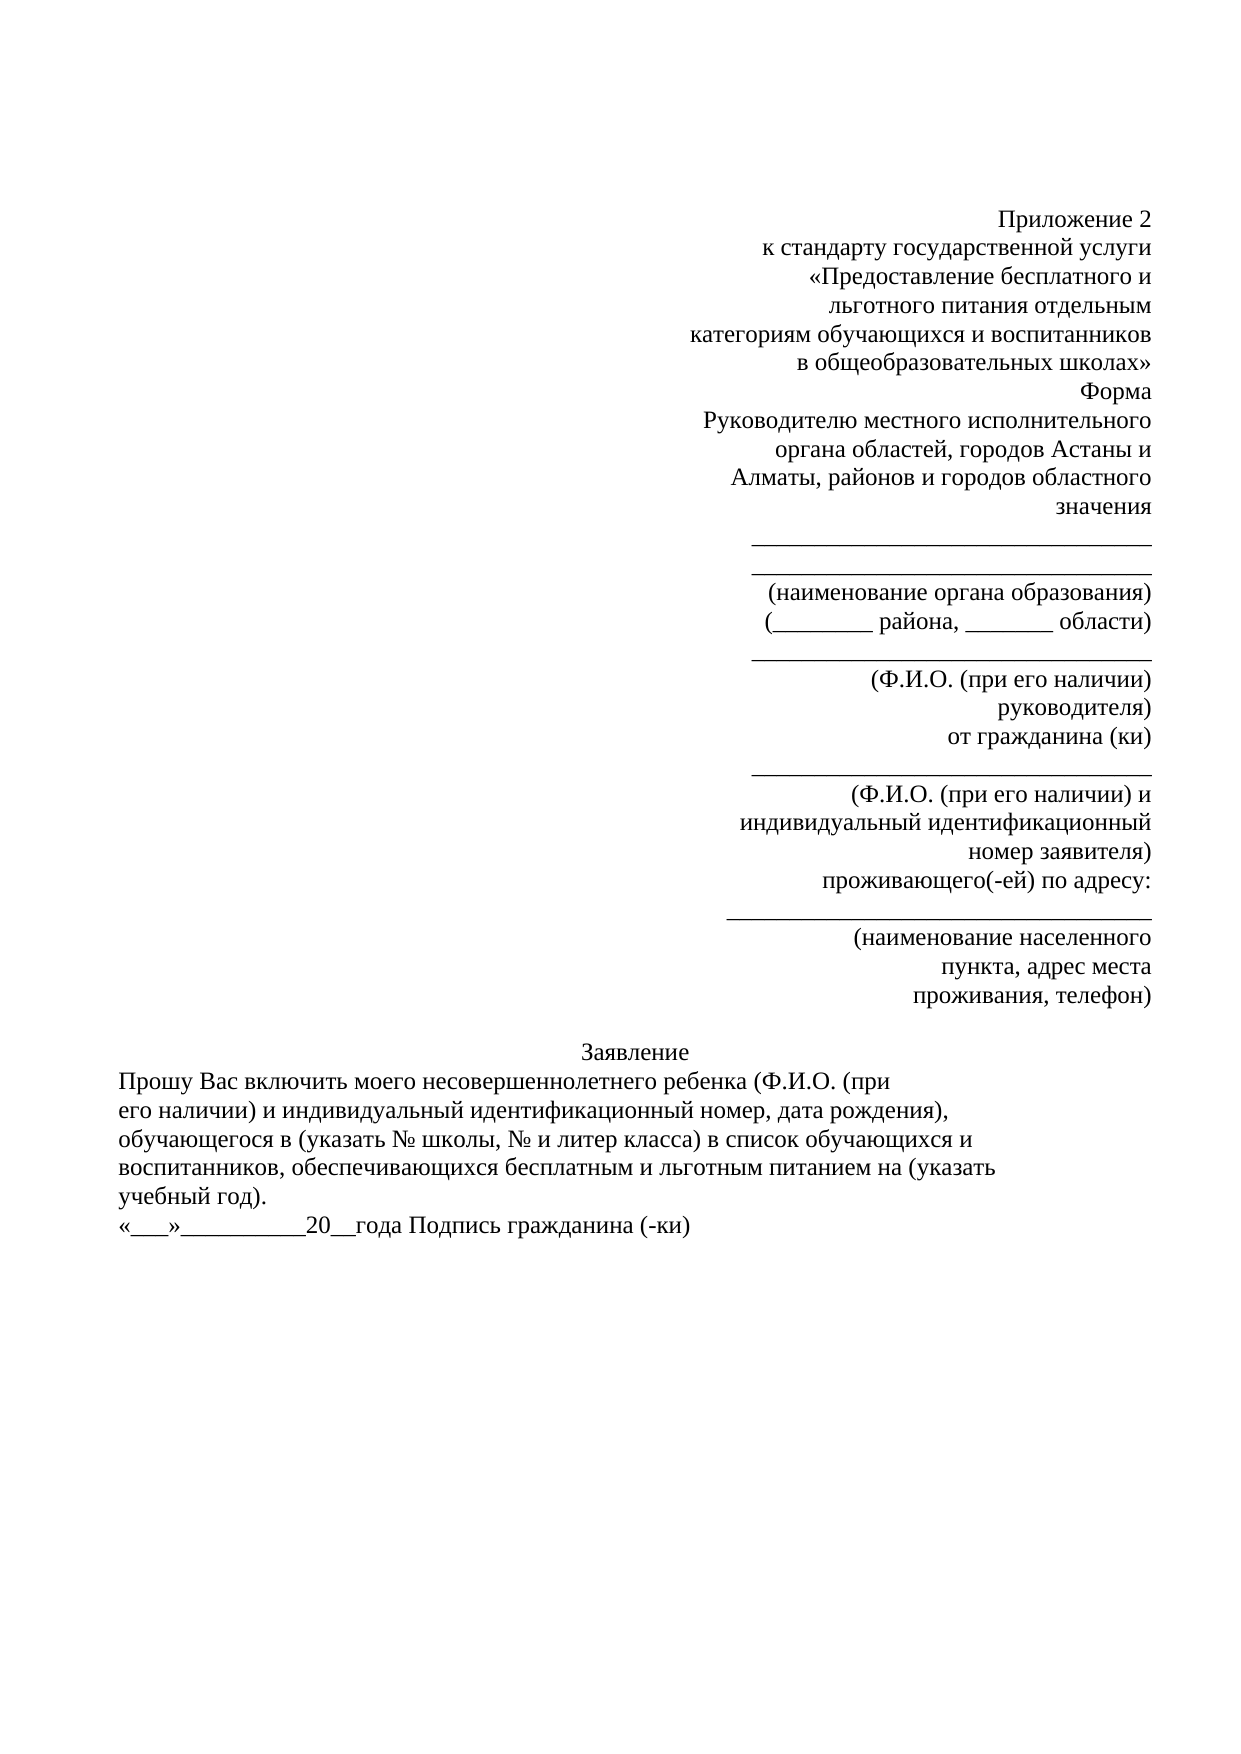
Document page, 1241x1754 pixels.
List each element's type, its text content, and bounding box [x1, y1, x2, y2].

text обучающегося в (указать № школы, № и литер класса) в список обучающихся и [118, 1124, 1152, 1152]
text в общеобразовательных школах» [118, 347, 1152, 376]
text «___»__________20__года Подпись гражданина (-ки) [118, 1210, 1152, 1239]
text (наименование населенного [118, 922, 1152, 951]
text ________________________________ [118, 635, 1152, 664]
text льготного питания отдельным [118, 290, 1152, 319]
text проживания, телефон) [118, 980, 1152, 1009]
text ________________________________ [118, 750, 1152, 779]
text ________________________________ [118, 549, 1152, 577]
text ________________________________ [118, 520, 1152, 549]
text органа областей, городов Астаны и [118, 434, 1152, 462]
text Прошу Вас включить моего несовершеннолетнего ребенка (Ф.И.О. (при [118, 1066, 1152, 1095]
text от гражданина (ки) [118, 721, 1152, 750]
text Приложение 2 [118, 204, 1152, 232]
text (Ф.И.О. (при его наличии) [118, 664, 1152, 692]
text к стандарту государственной услуги [118, 232, 1152, 261]
text (наименование органа образования) [118, 577, 1152, 606]
text Руководителю местного исполнительного [118, 405, 1152, 434]
text Алматы, районов и городов областного [118, 462, 1152, 491]
text (Ф.И.О. (при его наличии) и [118, 779, 1152, 807]
text (________ района, _______ области) [118, 606, 1152, 635]
text воспитанников, обеспечивающихся бесплатным и льготным питанием на (указать [118, 1152, 1152, 1181]
text индивидуальный идентификационный [118, 807, 1152, 836]
text номер заявителя) [118, 836, 1152, 865]
text руководителя) [118, 692, 1152, 721]
text «Предоставление бесплатного и [118, 261, 1152, 290]
text Заявление [118, 1037, 1152, 1066]
text учебный год). [118, 1181, 1152, 1210]
text значения [118, 491, 1152, 520]
text пункта, адрес места [118, 951, 1152, 980]
text Форма [118, 376, 1152, 405]
text категориям обучающихся и воспитанников [118, 319, 1152, 347]
text проживающего(-ей) по адресу: [118, 865, 1152, 894]
text его наличии) и индивидуальный идентификационный номер, дата рождения), [118, 1095, 1152, 1124]
text __________________________________ [118, 894, 1152, 922]
